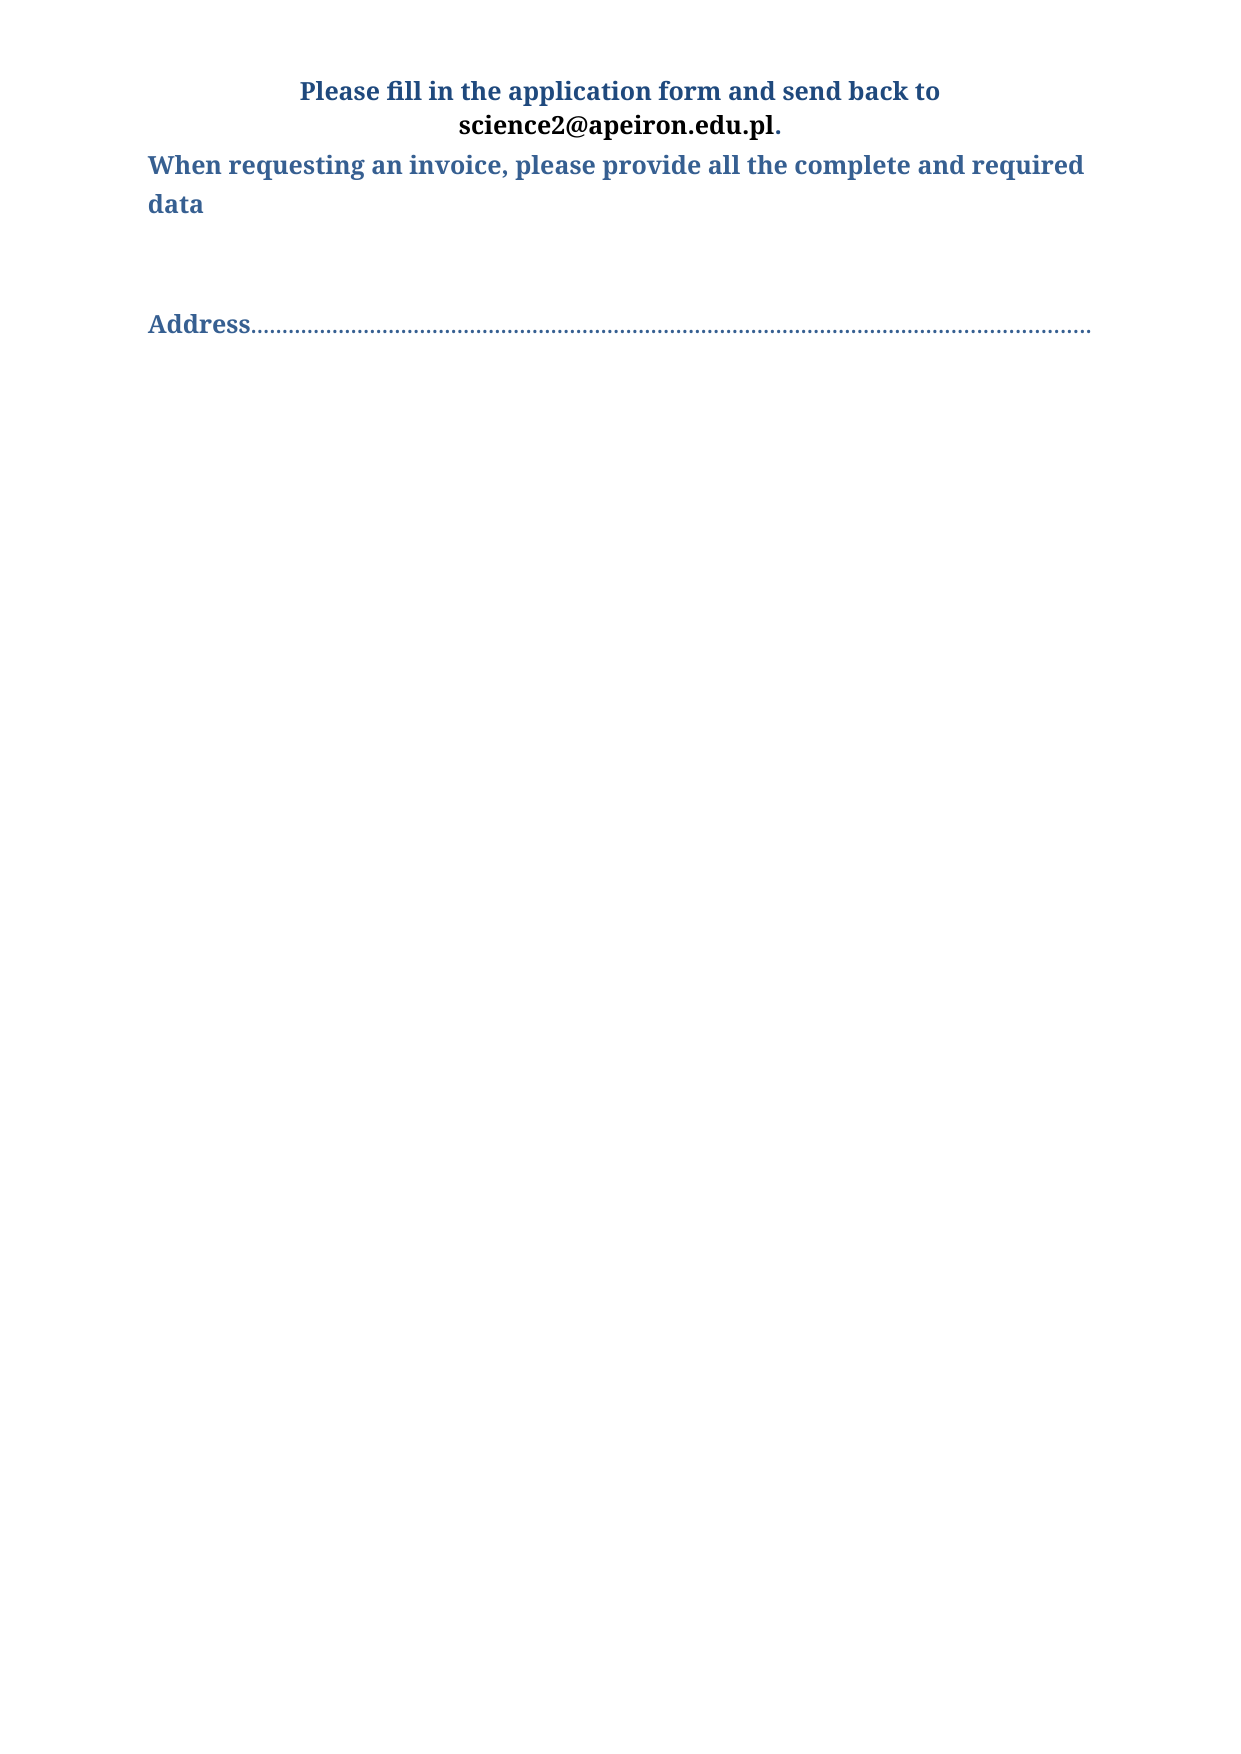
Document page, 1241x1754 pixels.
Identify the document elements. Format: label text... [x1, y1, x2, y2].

text When requesting an invoice, please provide all the complete and required data [148, 148, 1093, 221]
text Address [148, 307, 1093, 341]
